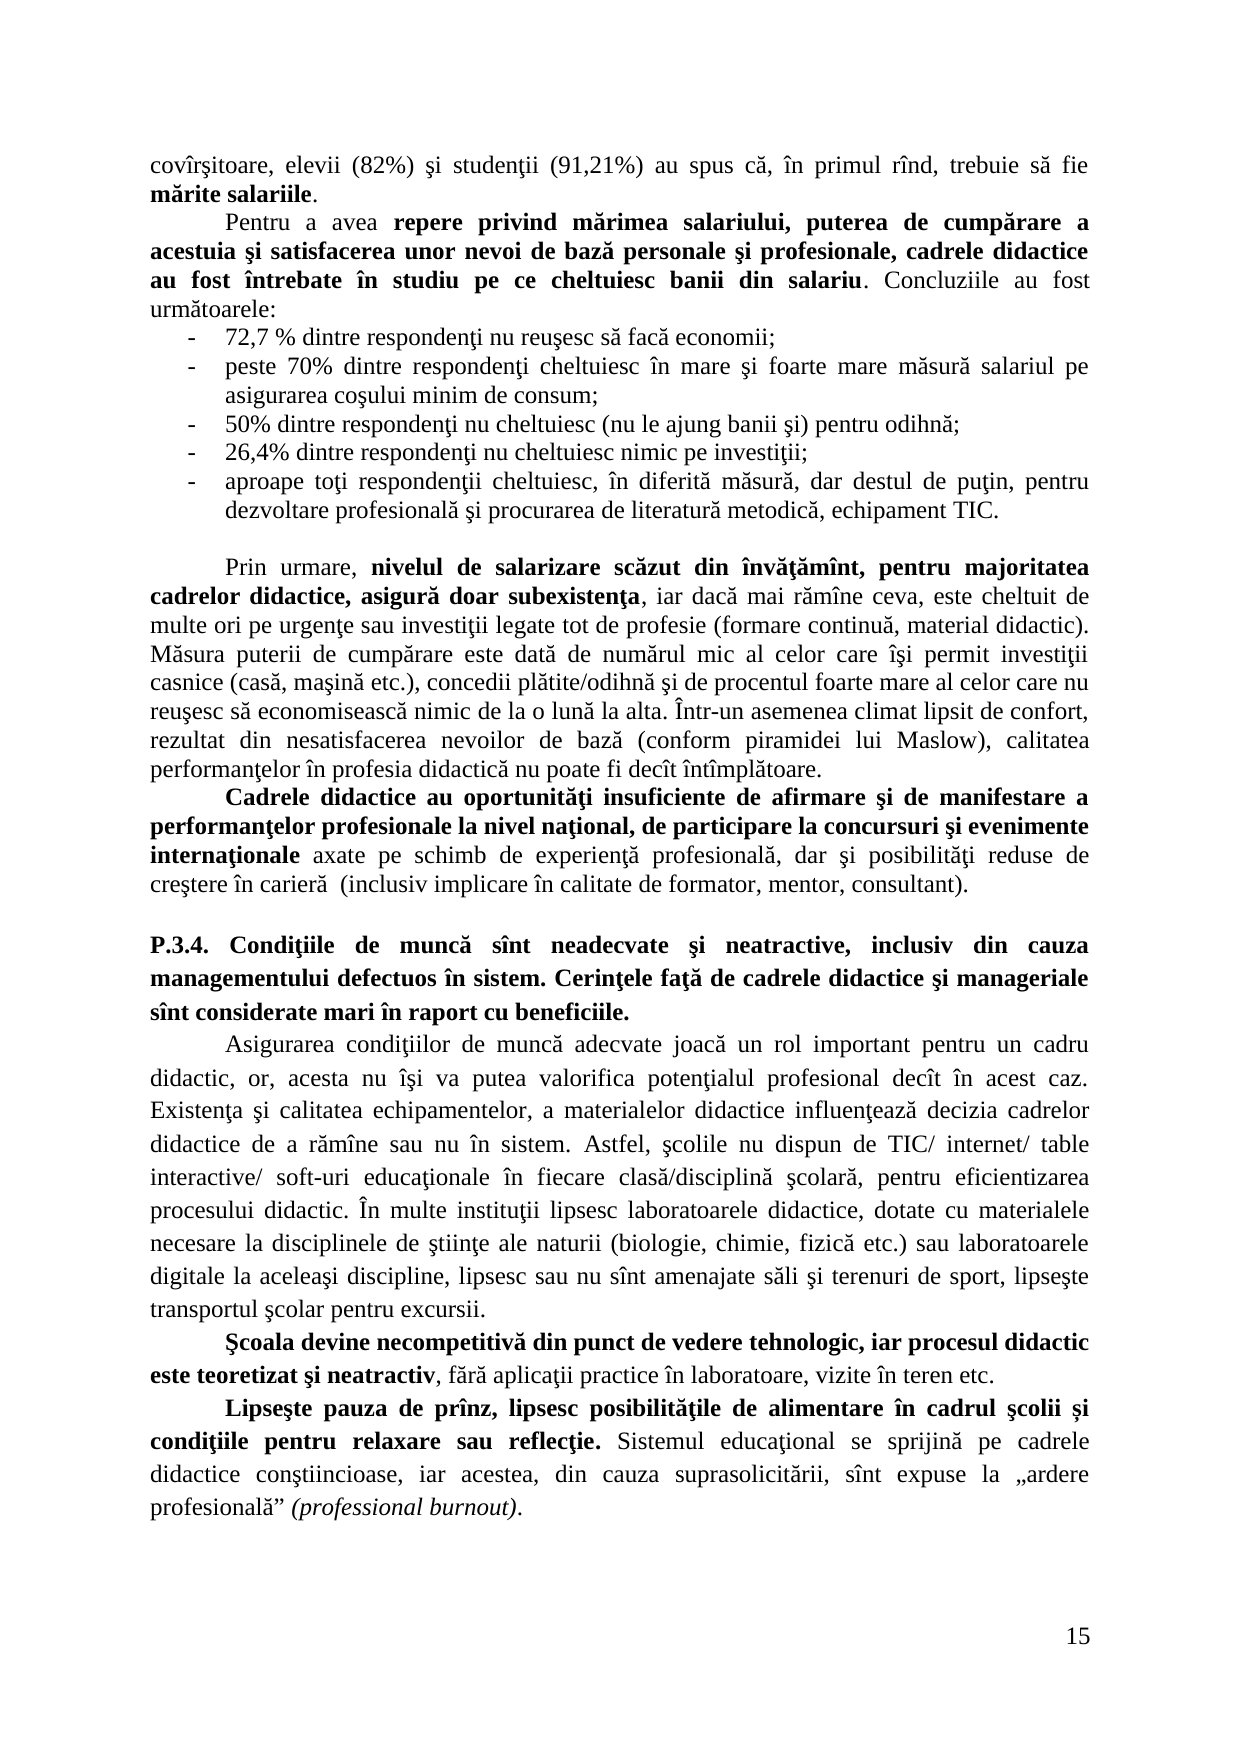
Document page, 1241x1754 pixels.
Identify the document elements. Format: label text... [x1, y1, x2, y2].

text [150, 150, 1090, 207]
list aproape toţi respondenţii cheltuiesc, în diferită măsură, dar destul de puţin, pentru dezvoltare profesională şi procurarea de literatură metodică, echipament TIC. [187, 466, 1090, 524]
list peste 70% dintre respondenţi cheltuiesc în mare şi foarte mare măsură salariul pe asigurarea coşului minim de consum; [187, 351, 1090, 409]
text Asigurarea condiţiilor de muncă adecvate joacă un rol important pentru un cadru didactic, or, acesta nu îşi va putea valorifica potenţialul profesional decît în acest caz. Existenţa şi calitatea echipamentelor, a materialelor didactice influenţează decizia cadrelor didactice de a rămîne sau nu în sistem. Astfel, şcolile nu dispun de TIC/ internet/ table interactive/ soft-uri educaţionale în fiecare clasă/disciplină şcolară, pentru eficientizarea procesului didactic. În multe instituţii lipsesc laboratoarele didactice, dotate cu materialele necesare la disciplinele de ştiinţe ale naturii (biologie, chimie, fizică etc.) sau laboratoarele digitale la aceleaşi discipline, lipsesc sau nu sînt amenajate săli şi terenuri de sport, lipseşte transportul şcolar pentru excursii. [150, 1029, 1090, 1322]
text Lipseşte pauza de prînz, lipsesc posibilităţile de alimentare în cadrul şcolii și condiţiile pentru relaxare sau reflecţie. Sistemul educaţional se sprijină pe cadrele didactice conştiincioase, iar acestea, din cauza suprasolicitării, sînt expuse la „ardere profesională” (professional burnout). [150, 1393, 1090, 1521]
list 72,7 % dintre respondenţi nu reuşesc să facă economii; [187, 322, 1090, 351]
text Pentru a avea repere privind mărimea salariului, puterea de cumpărare a acestuia şi satisfacerea unor nevoi de bază personale şi profesionale, cadrele didactice au fost întrebate în studiu pe ce cheltuiesc banii din salariu. Concluziile au fost următoarele: [150, 207, 1090, 322]
text Prin urmare, nivelul de salarizare scăzut din învăţămînt, pentru majoritatea cadrelor didactice, asigură doar subexistenţa, iar dacă mai rămîne ceva, este cheltuit de multe ori pe urgenţe sau investiţii legate tot de profesie (formare continuă, material didactic). Măsura puterii de cumpărare este dată de numărul mic al celor care îşi permit investiţii casnice (casă, maşină etc.), concedii plătite/odihnă şi de procentul foarte mare al celor care nu reuşesc să economisească nimic de la o lună la alta. Într-un asemenea climat lipsit de confort, rezultat din nesatisfacerea nevoilor de bază (conform piramidei lui Maslow), calitatea performanţelor în profesia didactică nu poate fi decît întîmplătoare. [150, 552, 1090, 782]
text Şcoala devine necompetitivă din punct de vedere tehnologic, iar procesul didactic este teoretizat şi neatractiv, fără aplicaţii practice în laboratoare, vizite în teren etc. [150, 1327, 1090, 1388]
list 26,4% dintre respondenţi nu cheltuiesc nimic pe investiţii; [187, 437, 1090, 466]
text P.3.4. Condiţiile de muncă sînt neadecvate şi neatractive, inclusiv din cauza managementului defectuos în sistem. Cerinţele faţă de cadrele didactice şi manageriale sînt considerate mari în raport cu beneficiile. [150, 931, 1090, 1025]
list 50% dintre respondenţi nu cheltuiesc (nu le ajung banii şi) pentru odihnă; [187, 409, 1090, 437]
text Cadrele didactice au oportunităţi insuficiente de afirmare şi de manifestare a performanţelor profesionale la nivel naţional, de participare la concursuri şi evenimente internaţionale axate pe schimb de experienţă profesională, dar şi posibilităţi reduse de creştere în carieră (inclusiv implicare în calitate de formator, mentor, consultant). [150, 782, 1090, 897]
